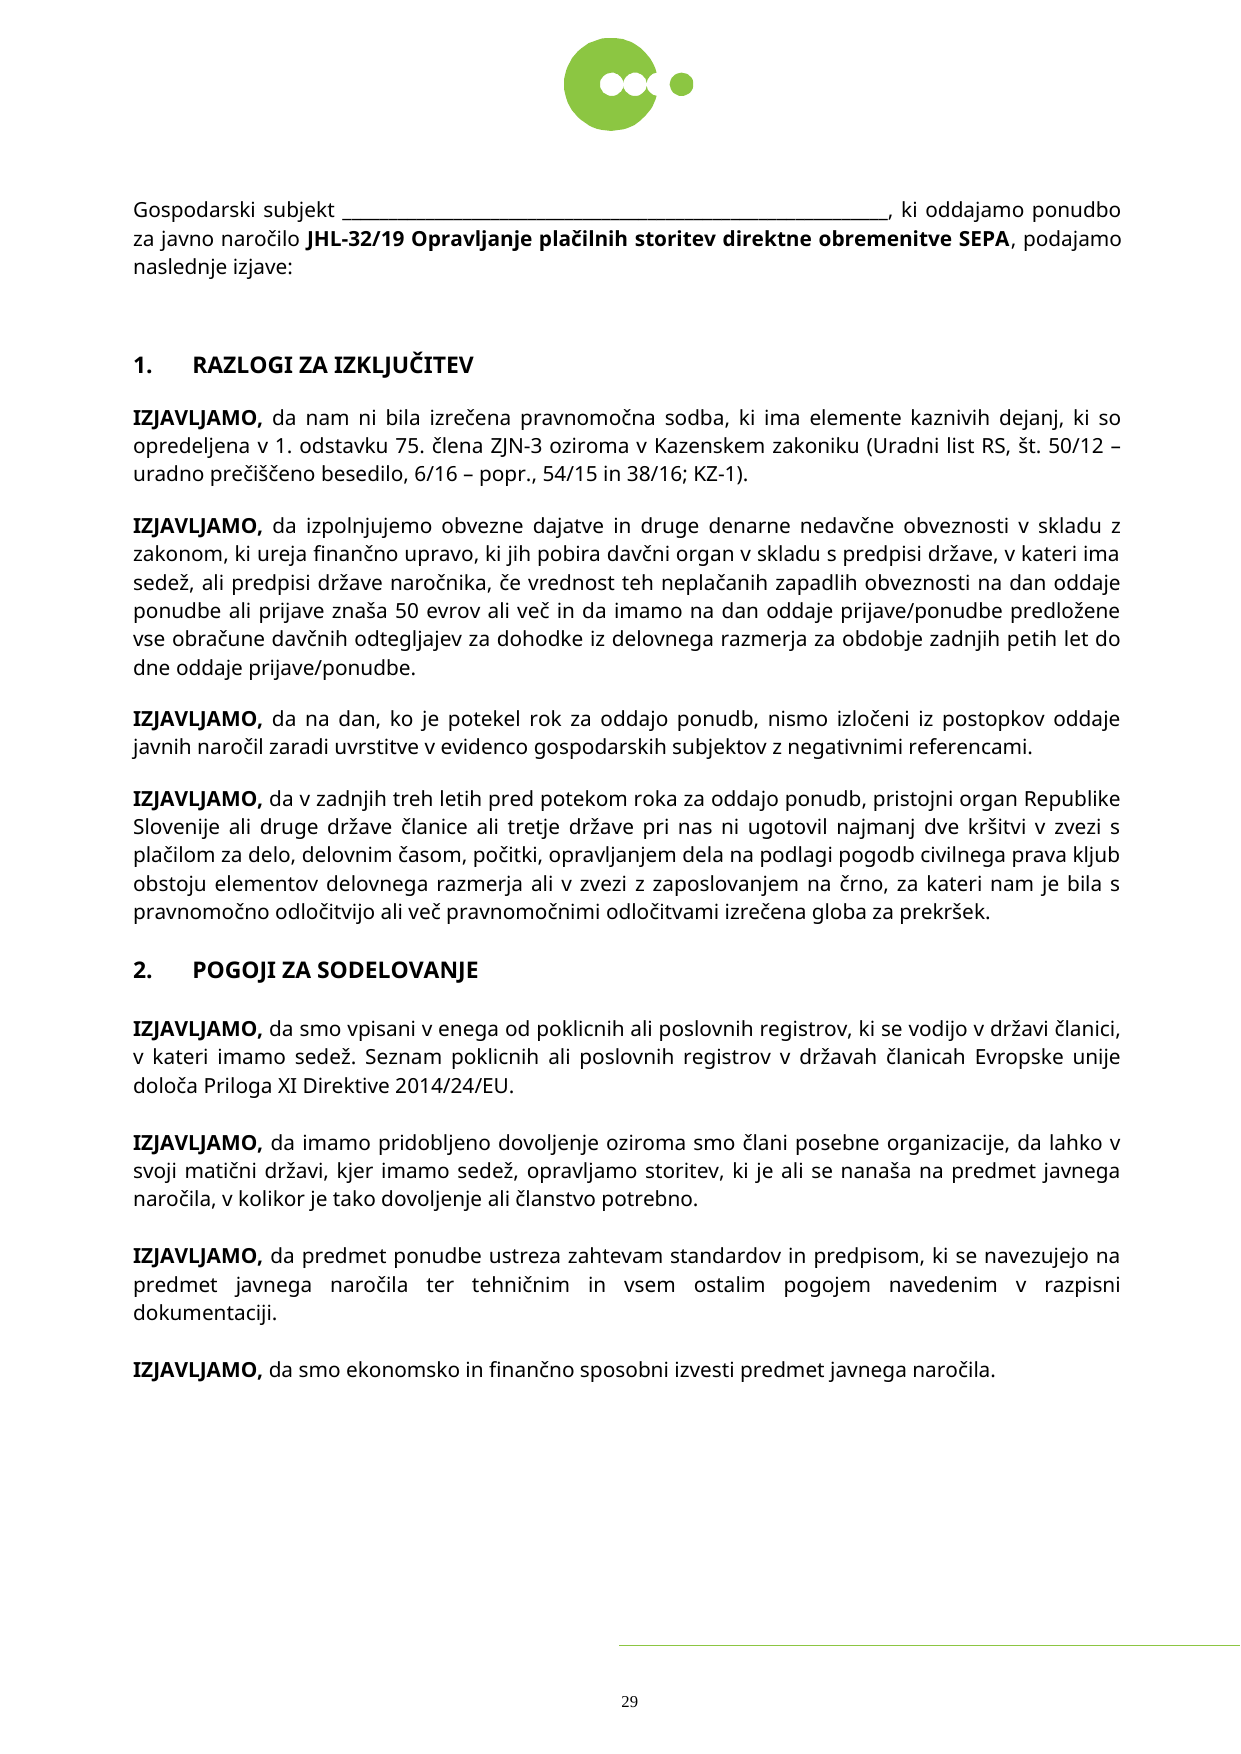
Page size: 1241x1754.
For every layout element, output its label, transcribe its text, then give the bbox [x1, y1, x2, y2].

text IZJAVLJAMO, da predmet ponudbe ustreza zahtevam standardov in predpisom, ki se navezujejo na predmet javnega naročila ter tehničnim in vsem ostalim pogojem navedenim v razpisni dokumentaciji. [133, 1241, 1122, 1327]
text IZJAVLJAMO, da na dan, ko je potekel rok za oddajo ponudb, nismo izločeni iz postopkov oddaje javnih naročil zaradi uvrstitve v evidenco gospodarskih subjektov z negativnimi referencami. [133, 704, 1122, 761]
text Gospodarski subjekt ___________________________________________________________, ki oddajamo ponudbo za javno naročilo JHL-32/19 Opravljanje plačilnih storitev direktne obremenitve SEPA, podajamo naslednje izjave: [133, 195, 1122, 281]
text IZJAVLJAMO, da smo ekonomsko in finančno sposobni izvesti predmet javnega naročila. [133, 1355, 1122, 1384]
list POGOJI ZA SODELOVANJE [133, 954, 1122, 986]
text IZJAVLJAMO, da smo vpisani v enega od poklicnih ali poslovnih registrov, ki se vodijo v državi članici, v kateri imamo sedež. Seznam poklicnih ali poslovnih registrov v državah članicah Evropske unije določa Priloga XI Direktive 2014/24/EU. [133, 1014, 1122, 1099]
text IZJAVLJAMO, da imamo pridobljeno dovoljenje oziroma smo člani posebne organizacije, da lahko v svoji matični državi, kjer imamo sedež, opravljamo storitev, ki je ali se nanaša na predmet javnega naročila, v kolikor je tako dovoljenje ali članstvo potrebno. [133, 1128, 1122, 1213]
text IZJAVLJAMO, da nam ni bila izrečena pravnomočna sodba, ki ima elemente kaznivih dejanj, ki so opredeljena v 1. odstavku 75. člena ZJN-3 oziroma v Kazenskem zakoniku (Uradni list RS, št. 50/12 – uradno prečiščeno besedilo, 6/16 – popr., 54/15 in 38/16; KZ-1). [133, 403, 1122, 488]
text IZJAVLJAMO, da v zadnjih treh letih pred potekom roka za oddajo ponudb, pristojni organ Republike Slovenije ali druge države članice ali tretje države pri nas ni ugotovil najmanj dve kršitvi v zvezi s plačilom za delo, delovnim časom, počitki, opravljanjem dela na podlagi pogodb civilnega prava kljub obstoju elementov delovnega razmerja ali v zvezi z zaposlovanjem na črno, za kateri nam je bila s pravnomočno odločitvijo ali več pravnomočnimi odločitvami izrečena globa za prekršek. [133, 784, 1122, 926]
text IZJAVLJAMO, da izpolnjujemo obvezne dajatve in druge denarne nedavčne obveznosti v skladu z zakonom, ki ureja finančno upravo, ki jih pobira davčni organ v skladu s predpisi države, v kateri ima sedež, ali predpisi države naročnika, če vrednost teh neplačanih zapadlih obveznosti na dan oddaje ponudbe ali prijave znaša 50 evrov ali več in da imamo na dan oddaje prijave/ponudbe predložene vse obračune davčnih odtegljajev za dohodke iz delovnega razmerja za obdobje zadnjih petih let do dne oddaje prijave/ponudbe. [133, 511, 1122, 681]
list RAZLOGI ZA IZKLJUČITEV [133, 349, 1122, 380]
